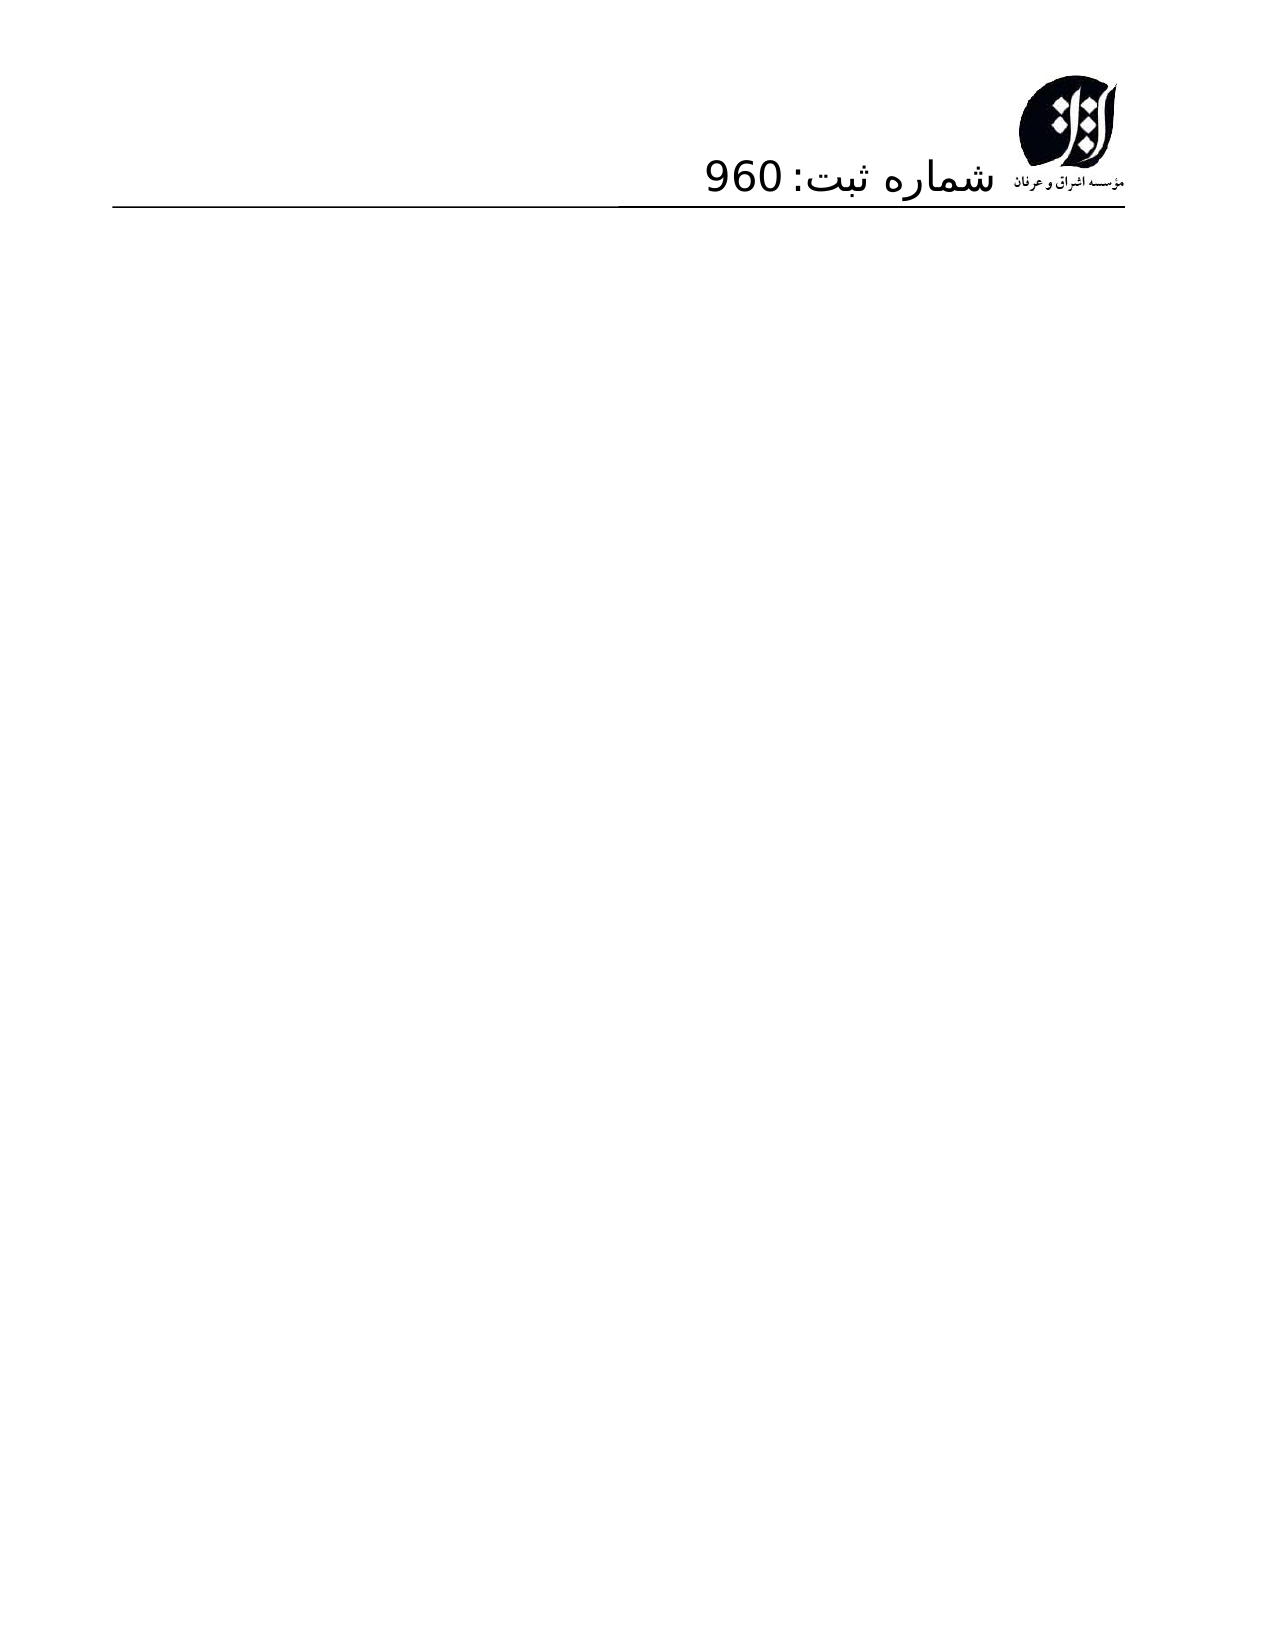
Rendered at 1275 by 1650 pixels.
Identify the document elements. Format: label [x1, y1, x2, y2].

picture [1010, 75, 1125, 192]
